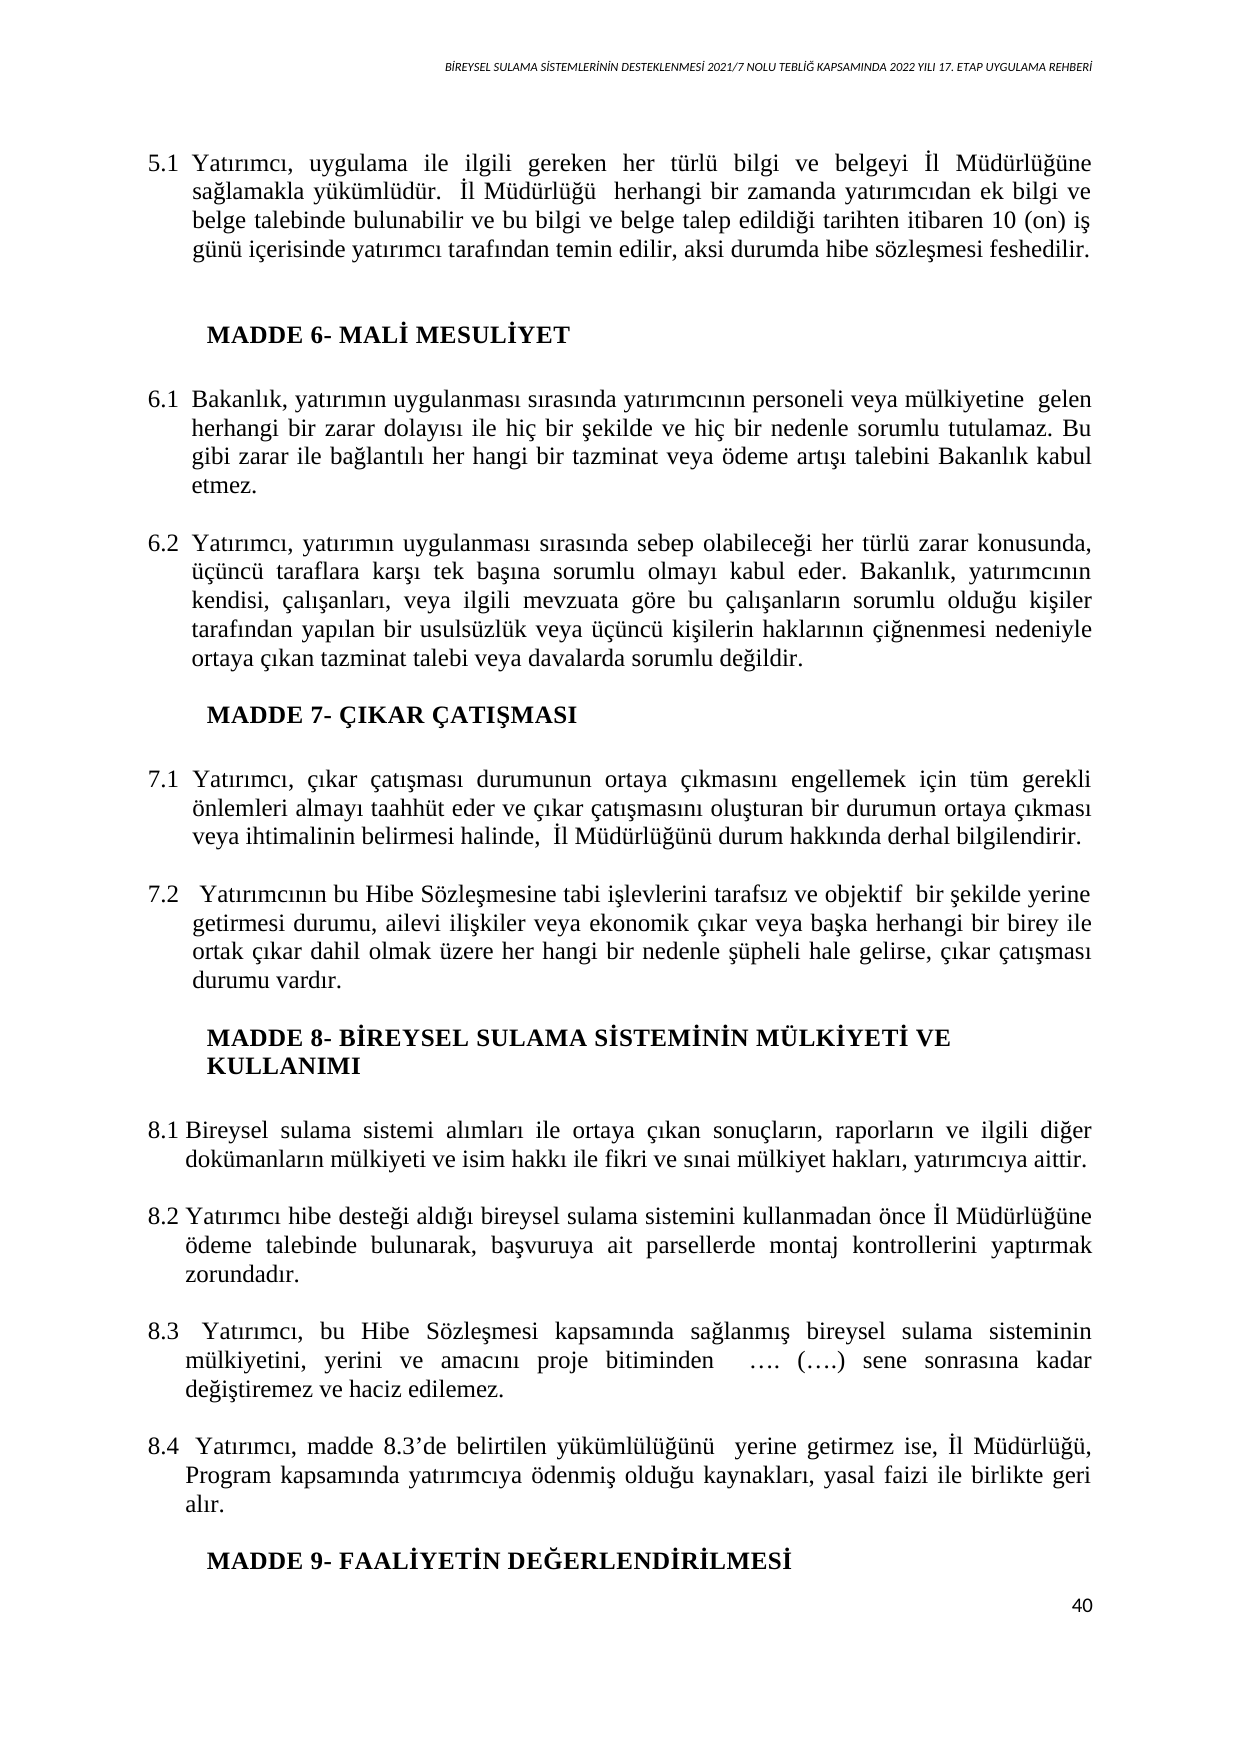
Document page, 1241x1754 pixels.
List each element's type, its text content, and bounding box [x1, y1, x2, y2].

list Bakanlık, yatırımın uygulanması sırasında yatırımcının personeli veya mülkiyetine gelen herhangi bir zarar dolayısı ile hiç bir şekilde ve hiç bir nedenle sorumlu tutulamaz. Bu gibi zarar ile bağlantılı her hangi bir tazminat veya ödeme artışı talebini Bakanlık kabul etmez. [148, 384, 1093, 499]
list Yatırımcı, madde 8.3’de belirtilen yükümlülüğünü yerine getirmez ise, İl Müdürlüğü, Program kapsamında yatırımcıya ödenmiş olduğu kaynakları, yasal faizi ile birlikte geri alır. [148, 1431, 1093, 1518]
title MADDE 8- BİREYSEL SULAMA SİSTEMİNİN MÜLKİYETİ VE KULLANIMI [207, 1023, 1093, 1080]
list Bireysel sulama sistemi alımları ile ortaya çıkan sonuçların, raporların ve ilgili diğer dokümanların mülkiyeti ve isim hakkı ile fikri ve sınai mülkiyet hakları, yatırımcıya aittir. [148, 1115, 1093, 1173]
title MADDE 9- FAALİYETİN DEĞERLENDİRİLMESİ [207, 1546, 1093, 1575]
text 7.1 Yatırımcı, çıkar çatışması durumunun ortaya çıkmasını engellemek için tüm gerekli önlemleri almayı taahhüt eder ve çıkar çatışmasını oluşturan bir durumun ortaya çıkması veya ihtimalinin belirmesi halinde, İl Müdürlüğünü durum hakkında derhal bilgilendirir. [148, 764, 1093, 850]
list Yatırımcı, uygulama ile ilgili gereken her türlü bilgi ve belgeyi İl Müdürlüğüne sağlamakla yükümlüdür. İl Müdürlüğü herhangi bir zamanda yatırımcıdan ek bilgi ve belge talebinde bulunabilir ve bu bilgi ve belge talep edildiği tarihten itibaren 10 (on) iş günü içerisinde yatırımcı tarafından temin edilir, aksi durumda hibe sözleşmesi feshedilir. [148, 148, 1093, 263]
list Yatırımcı, bu Hibe Sözleşmesi kapsamında sağlanmış bireysel sulama sisteminin mülkiyetini, yerini ve amacını proje bitiminden …. (….) sene sonrasına kadar değiştiremez ve haciz edilemez. [148, 1316, 1093, 1403]
list Yatırımcı, yatırımın uygulanması sırasında sebep olabileceği her türlü zarar konusunda, üçüncü taraflara karşı tek başına sorumlu olmayı kabul eder. Bakanlık, yatırımcının kendisi, çalışanları, veya ilgili mevzuata göre bu çalışanların sorumlu olduğu kişiler tarafından yapılan bir usulsüzlük veya üçüncü kişilerin haklarının çiğnenmesi nedeniyle ortaya çıkan tazminat talebi veya davalarda sorumlu değildir. [148, 528, 1093, 671]
title MADDE 7- ÇIKAR ÇATIŞMASI [207, 700, 1093, 729]
text 7.2 Yatırımcının bu Hibe Sözleşmesine tabi işlevlerini tarafsız ve objektif bir şekilde yerine getirmesi durumu, ailevi ilişkiler veya ekonomik çıkar veya başka herhangi bir birey ile ortak çıkar dahil olmak üzere her hangi bir nedenle şüpheli hale gelirse, çıkar çatışması durumu vardır. [148, 879, 1093, 994]
title MADDE 6- MALİ MESULİYET [207, 320, 1093, 349]
list Yatırımcı hibe desteği aldığı bireysel sulama sistemini kullanmadan önce İl Müdürlüğüne ödeme talebinde bulunarak, başvuruya ait parsellerde montaj kontrollerini yaptırmak zorundadır. [148, 1201, 1093, 1288]
